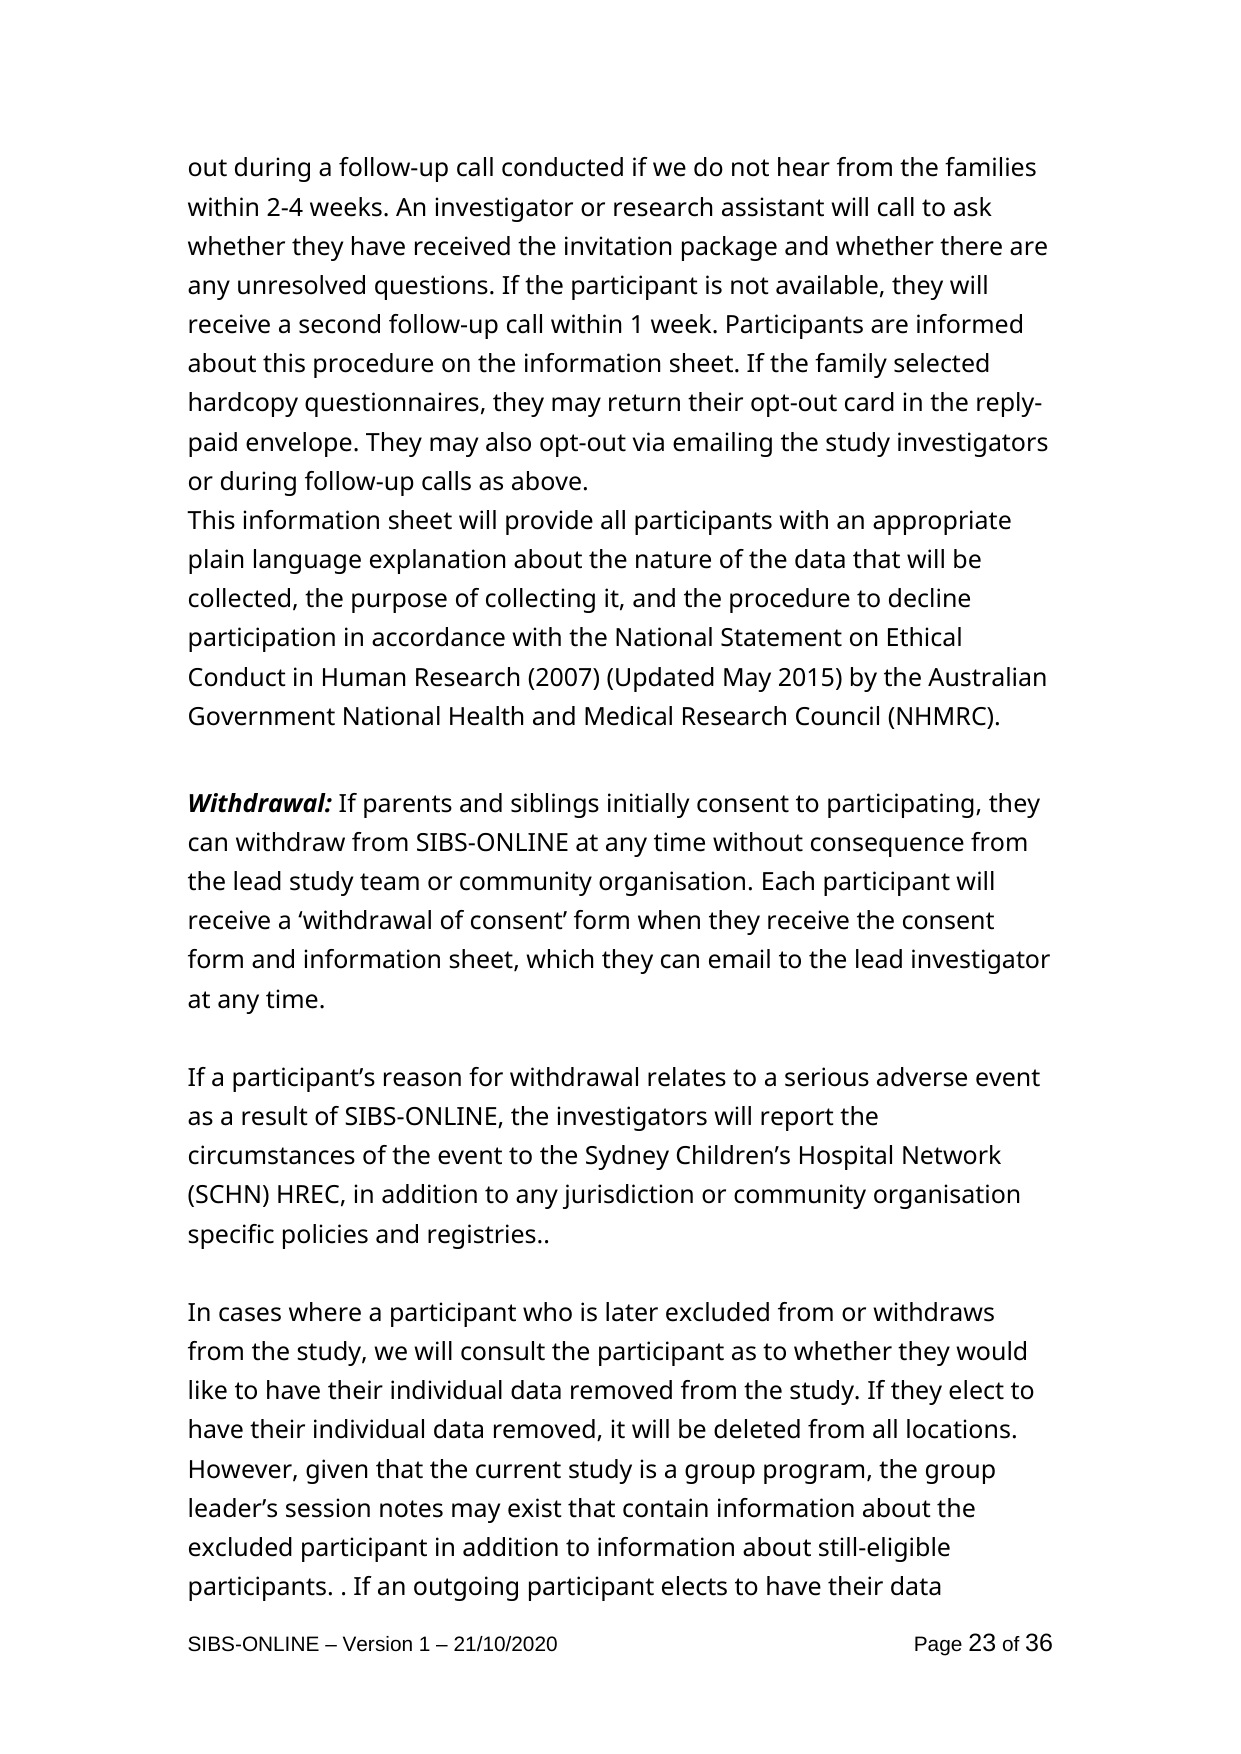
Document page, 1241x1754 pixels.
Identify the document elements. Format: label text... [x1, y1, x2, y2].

text If a participant’s reason for withdrawal relates to a serious adverse event as a result of SIBS-ONLINE, the investigators will report the circumstances of the event to the Sydney Children’s Hospital Network (SCHN) HREC, in addition to any jurisdiction or community organisation specific policies and registries.. [187, 1059, 1053, 1250]
text Withdrawal: If parents and siblings initially consent to participating, they can withdraw from SIBS-ONLINE at any time without consequence from the lead study team or community organisation. Each participant will receive a ‘withdrawal of consent’ form when they receive the consent form and information sheet, which they can email to the lead investigator at any time. [187, 785, 1053, 1015]
text This information sheet will provide all participants with an appropriate plain language explanation about the nature of the data that will be collected, the purpose of collecting it, and the procedure to decline participation in accordance with the National Statement on Ethical Conduct in Human Research (2007) (Updated May 2015) by the Australian Government National Health and Medical Research Council (NHMRC). [187, 502, 1053, 732]
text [187, 1294, 1053, 1603]
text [187, 150, 1053, 497]
